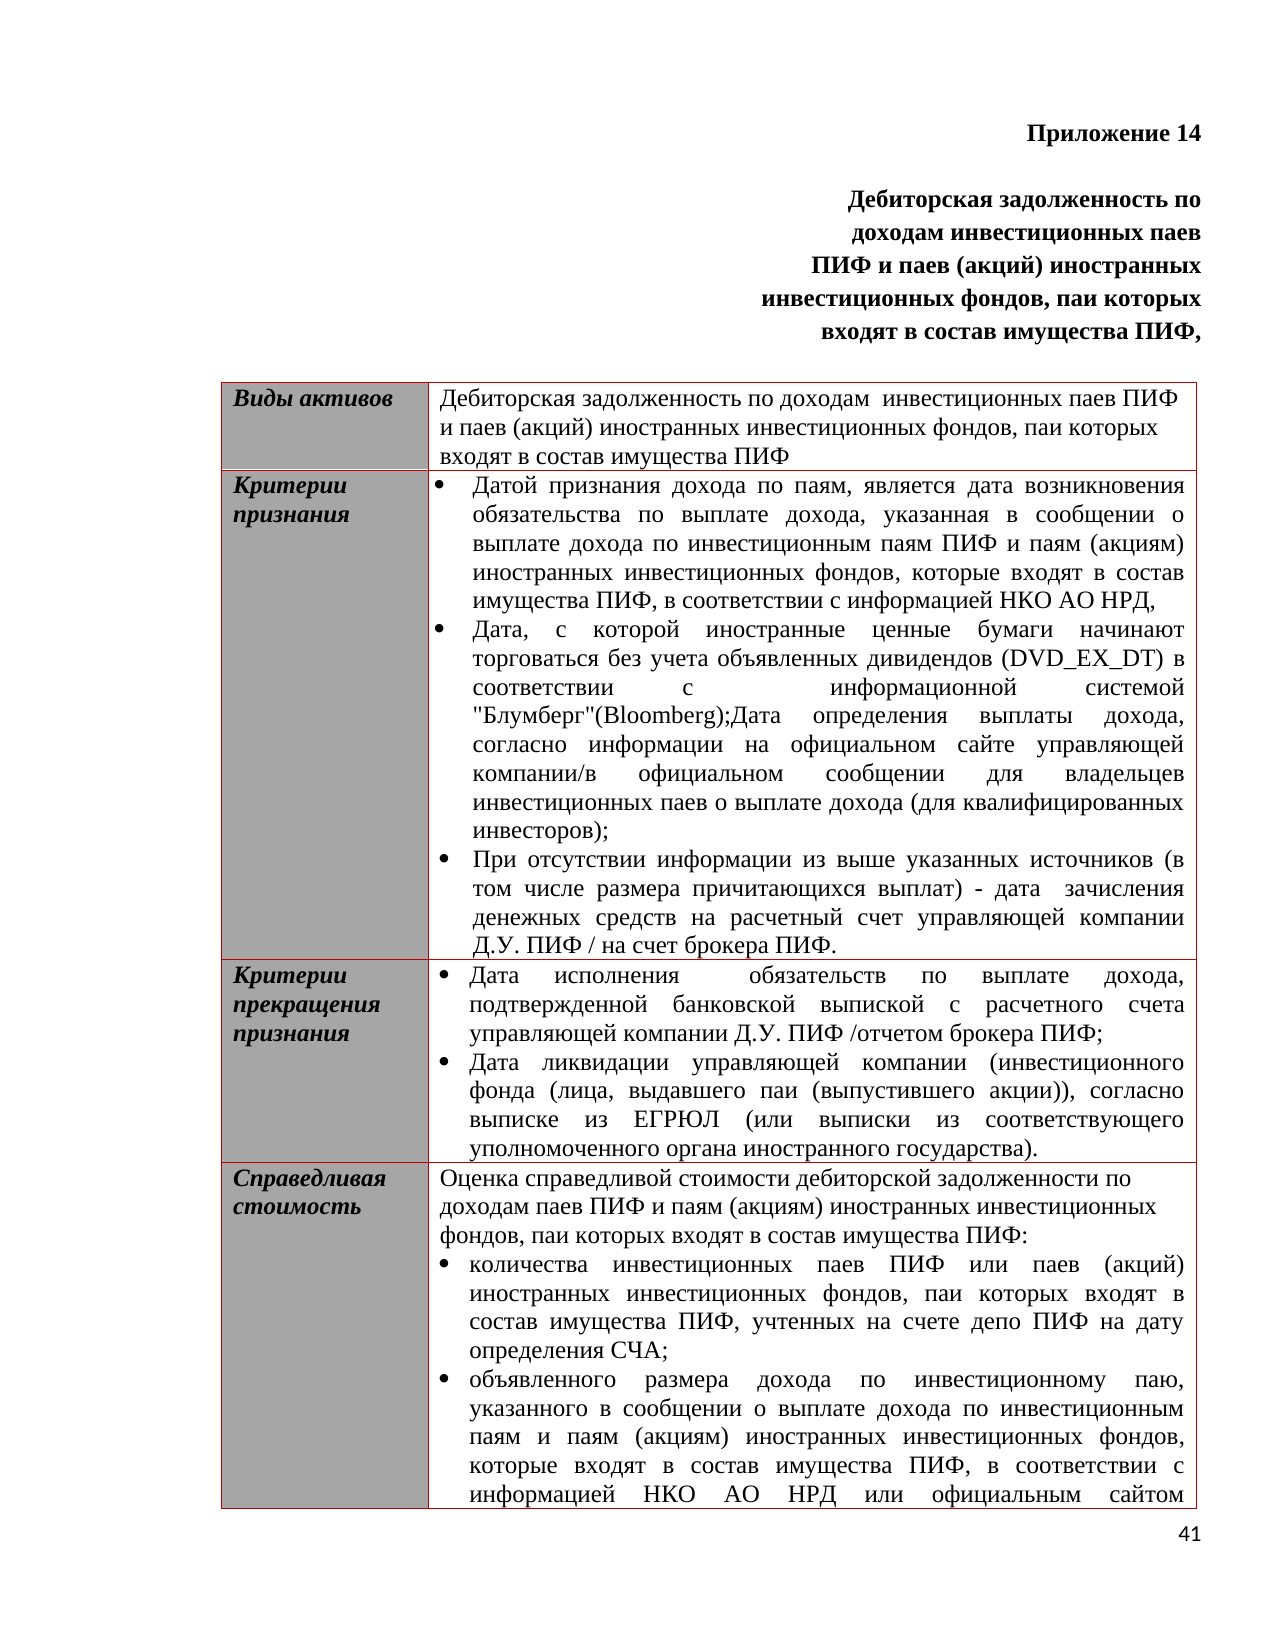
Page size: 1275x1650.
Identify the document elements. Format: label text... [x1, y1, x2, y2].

table_cell Критерии прекращения признания [222, 960, 428, 1162]
list доходам инвестиционных паев [177, 217, 1201, 246]
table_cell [429, 1163, 1196, 1508]
table_cell Критерии признания [222, 471, 428, 959]
list Дебиторская задолженность по [177, 184, 1201, 213]
list ПИФ и паев (акций) иностранных [177, 250, 1201, 279]
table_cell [222, 1163, 428, 1508]
text Приложение 14 [177, 118, 1201, 147]
table_header Дебиторская задолженность по доходам инвестиционных паев ПИФ и паев (акций) иностранных инвестиционных фондов, паи которых входят в состав имущества ПИФ [429, 383, 1196, 469]
list входят в состав имущества ПИФ, [177, 316, 1201, 345]
table_header Виды активов [222, 383, 428, 469]
table_cell Дата исполнения обязательств по выплате дохода, подтвержденной банковской выпиской с расчетного счета управляющей компании Д.У. ПИФ /отчетом брокера ПИФ; Дата ликвидации управляющей компании (инвестиционного фонда (лица, выдавшего паи (выпустившего акции)), согласно выписке из ЕГРЮЛ (или выписки из соответствующего уполномоченного органа иностранного государства). [429, 960, 1196, 1162]
list инвестиционных фондов, паи которых [177, 283, 1201, 312]
table_cell Датой признания дохода по паям, является дата возникновения обязательства по выплате дохода, указанная в сообщении о выплате дохода по инвестиционным паям ПИФ и паям (акциям) иностранных инвестиционных фондов, которые входят в состав имущества ПИФ, в соответствии с информацией НКО АО НРД, Дата, с которой иностранные ценные бумаги начинают торговаться без учета объявленных дивидендов (DVD_EX_DT) в соответствии с информационной системой "Блумберг"(Bloomberg);Дата определения выплаты дохода, согласно информации на официальном сайте управляющей компании/в официальном сообщении для владельцев инвестиционных паев о выплате дохода (для квалифицированных инвесторов); При отсутствии информации из выше указанных источников (в том числе размера причитающихся выплат) - дата зачисления денежных средств на расчетный счет управляющей компании Д.У. ПИФ / на счет брокера ПИФ. [429, 471, 1196, 959]
